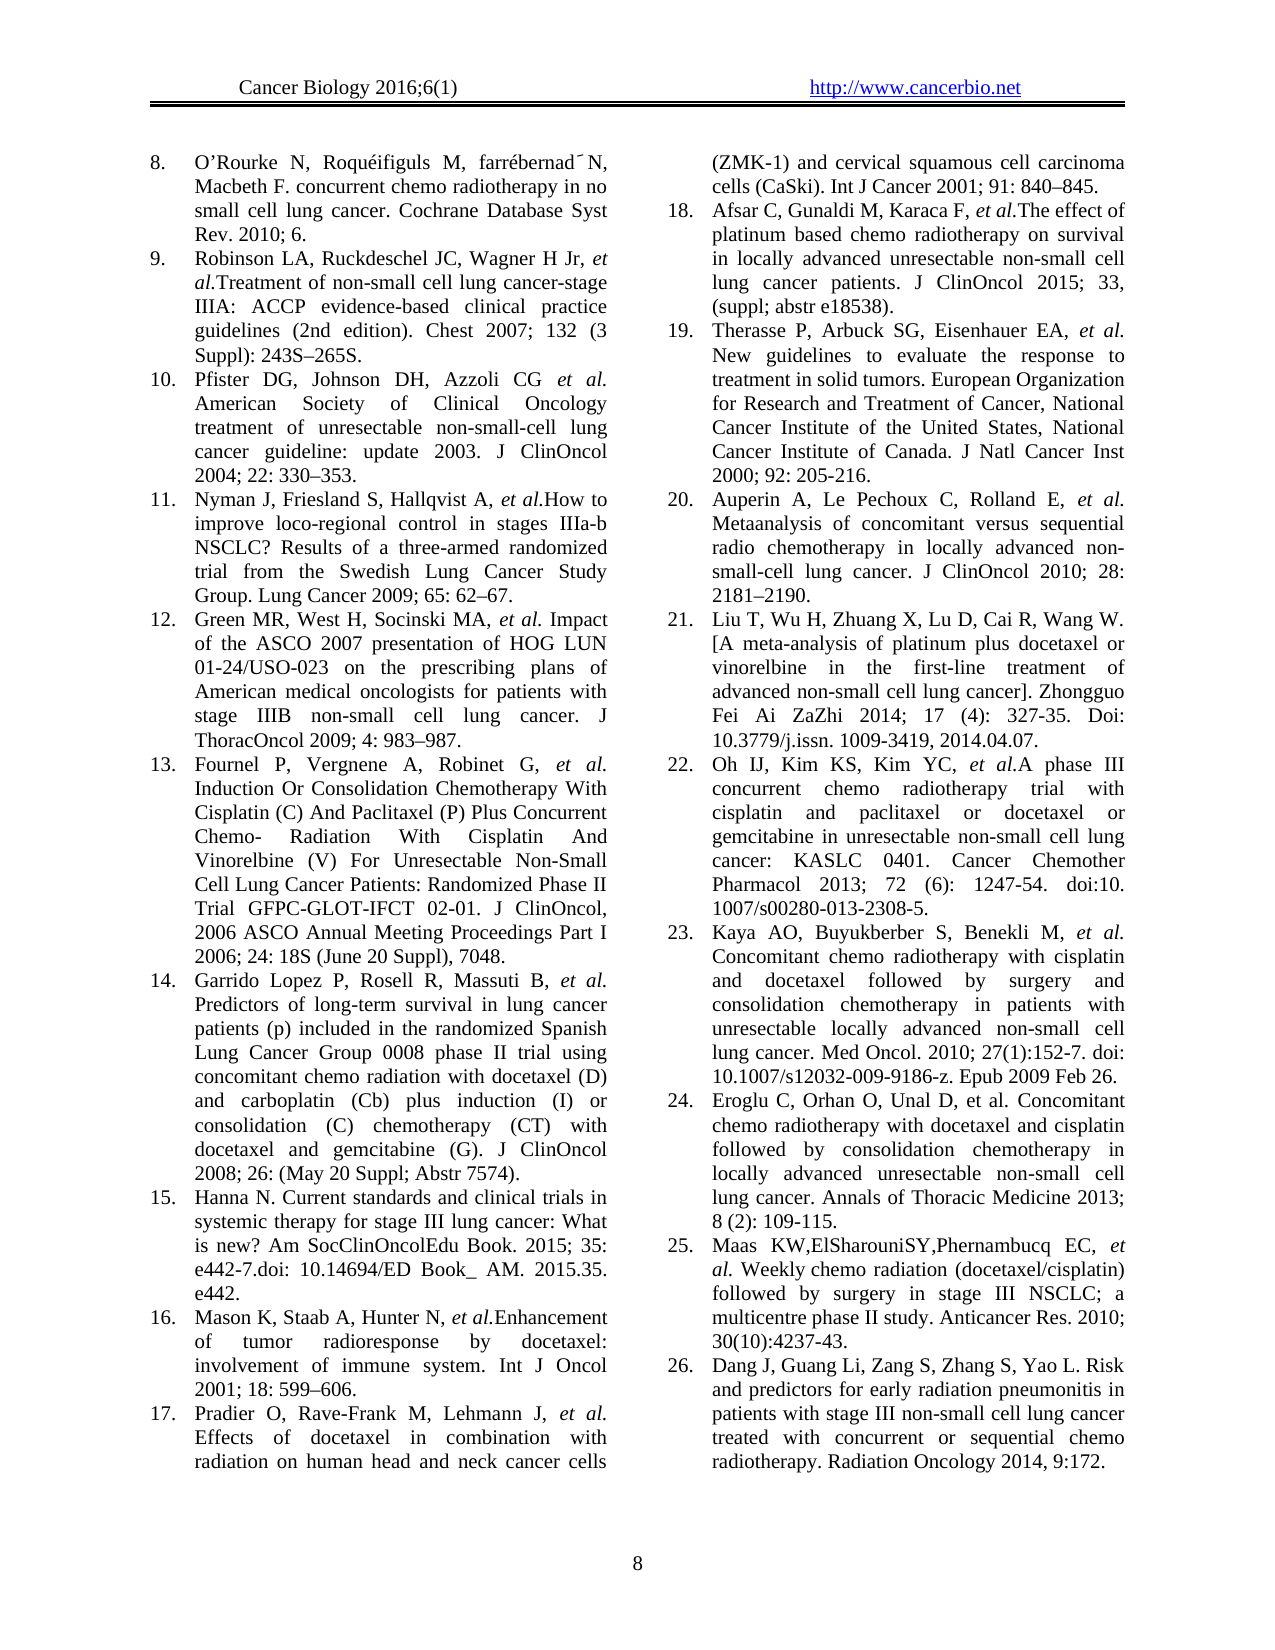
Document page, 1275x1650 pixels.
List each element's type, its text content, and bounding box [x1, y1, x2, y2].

list Mason K, Staab A, Hunter N, et al.Enhancement of tumor radioresponse by docetaxel: involvement of immune system. Int J Oncol 2001; 18: 599–606. [150, 1305, 607, 1401]
list Pradier O, Rave-Frank M, Lehmann J, et al. Effects of docetaxel in combination with radiation on human head and neck cancer cells (ZMK-1) and cervical squamous cell carcinoma cells (CaSki). Int J Cancer 2001; 91: 840–845. [667, 150, 1125, 198]
list Dang J, Guang Li, Zang S, Zhang S, Yao L. Risk and predictors for early radiation pneumonitis in patients with stage III non-small cell lung cancer treated with concurrent or sequential chemo radiotherapy. Radiation Oncology 2014, 9:172. [667, 1353, 1125, 1473]
list Oh IJ, Kim KS, Kim YC, et al.A phase III concurrent chemo radiotherapy trial with cisplatin and paclitaxel or docetaxel or gemcitabine in unresectable non-small cell lung cancer: KASLC 0401. Cancer Chemother Pharmacol 2013; 72 (6): 1247-54. doi:10. 1007/s00280-013-2308-5. [667, 752, 1125, 920]
list Auperin A, Le Pechoux C, Rolland E, et al. Metaanalysis of concomitant versus sequential radio chemotherapy in locally advanced non-small-cell lung cancer. J ClinOncol 2010; 28: 2181–2190. [667, 487, 1125, 607]
list Afsar C, Gunaldi M, Karaca F, et al.The effect of platinum based chemo radiotherapy on survival in locally advanced unresectable non-small cell lung cancer patients. J ClinOncol 2015; 33, (suppl; abstr e18538). [667, 198, 1125, 318]
list Pfister DG, Johnson DH, Azzoli CG et al. American Society of Clinical Oncology treatment of unresectable non-small-cell lung cancer guideline: update 2003. J ClinOncol 2004; 22: 330–353. [150, 367, 607, 487]
list Garrido Lopez P, Rosell R, Massuti B, et al. Predictors of long-term survival in lung cancer patients (p) included in the randomized Spanish Lung Cancer Group 0008 phase II trial using concomitant chemo radiation with docetaxel (D) and carboplatin (Cb) plus induction (I) or consolidation (C) chemotherapy (CT) with docetaxel and gemcitabine (G). J ClinOncol 2008; 26: (May 20 Suppl; Abstr 7574). [150, 968, 607, 1185]
list Hanna N. Current standards and clinical trials in systemic therapy for stage III lung cancer: What is new? Am SocClinOncolEdu Book. 2015; 35: e442-7.doi: 10.14694/ED Book_ AM. 2015.35. e442. [150, 1185, 607, 1305]
list Therasse P, Arbuck SG, Eisenhauer EA, et al. New guidelines to evaluate the response to treatment in solid tumors. European Organization for Research and Treatment of Cancer, National Cancer Institute of the United States, National Cancer Institute of Canada. J Natl Cancer Inst 2000; 92: 205-216. [667, 318, 1125, 487]
list Robinson LA, Ruckdeschel JC, Wagner H Jr, et al.Treatment of non-small cell lung cancer-stage IIIA: ACCP evidence-based clinical practice guidelines (2nd edition). Chest 2007; 132 (3 Suppl): 243S–265S. [150, 246, 607, 367]
list Maas KW,ElSharouniSY,Phernambucq EC, et al. Weekly chemo radiation (docetaxel/cisplatin) followed by surgery in stage III NSCLC; a multicentre phase II study. Anticancer Res. 2010; 30(10):4237-43. [667, 1233, 1125, 1353]
list Liu T, Wu H, Zhuang X, Lu D, Cai R, Wang W. [A meta-analysis of platinum plus docetaxel or vinorelbine in the first-line treatment of advanced non-small cell lung cancer]. Zhongguo Fei Ai ZaZhi 2014; 17 (4): 327-35. Doi: 10.3779/j.issn. 1009-3419, 2014.04.07. [667, 607, 1125, 752]
list Eroglu C, Orhan O, Unal D, et al. Concomitant chemo radiotherapy with docetaxel and cisplatin followed by consolidation chemotherapy in locally advanced unresectable non‑small cell lung cancer. Annals of Thoracic Medicine 2013; 8 (2): 109-115. [667, 1088, 1125, 1233]
list Green MR, West H, Socinski MA, et al. Impact of the ASCO 2007 presentation of HOG LUN 01-24/USO-023 on the prescribing plans of American medical oncologists for patients with stage IIIB non-small cell lung cancer. J ThoracOncol 2009; 4: 983–987. [150, 607, 607, 752]
list Nyman J, Friesland S, Hallqvist A, et al.How to improve loco-regional control in stages IIIa-b NSCLC? Results of a three-armed randomized trial from the Swedish Lung Cancer Study Group. Lung Cancer 2009; 65: 62–67. [150, 487, 607, 607]
list Kaya AO, Buyukberber S, Benekli M, et al. Concomitant chemo radiotherapy with cisplatin and docetaxel followed by surgery and consolidation chemotherapy in patients with unresectable locally advanced non-small cell lung cancer. Med Oncol. 2010; 27(1):152-7. doi: 10.1007/s12032-009-9186-z. Epub 2009 Feb 26. [667, 920, 1125, 1088]
list Pradier O, Rave-Frank M, Lehmann J, et al. Effects of docetaxel in combination with radiation on human head and neck cancer cells (ZMK-1) and cervical squamous cell carcinoma cells (CaSki). Int J Cancer 2001; 91: 840–845. [150, 1401, 607, 1473]
list Fournel P, Vergnene A, Robinet G, et al. Induction Or Consolidation Chemotherapy With Cisplatin (C) And Paclitaxel (P) Plus Concurrent Chemo- Radiation With Cisplatin And Vinorelbine (V) For Unresectable Non-Small Cell Lung Cancer Patients: Randomized Phase II Trial GFPC-GLOT-IFCT 02-01. J ClinOncol, 2006 ASCO Annual Meeting Proceedings Part I 2006; 24: 18S (June 20 Suppl), 7048. [150, 752, 607, 968]
list O’Rourke N, Roquéifiguls M, farrébernadَ N, Macbeth F. concurrent chemo radiotherapy in no small cell lung cancer. Cochrane Database Syst Rev. 2010; 6. [150, 150, 607, 246]
